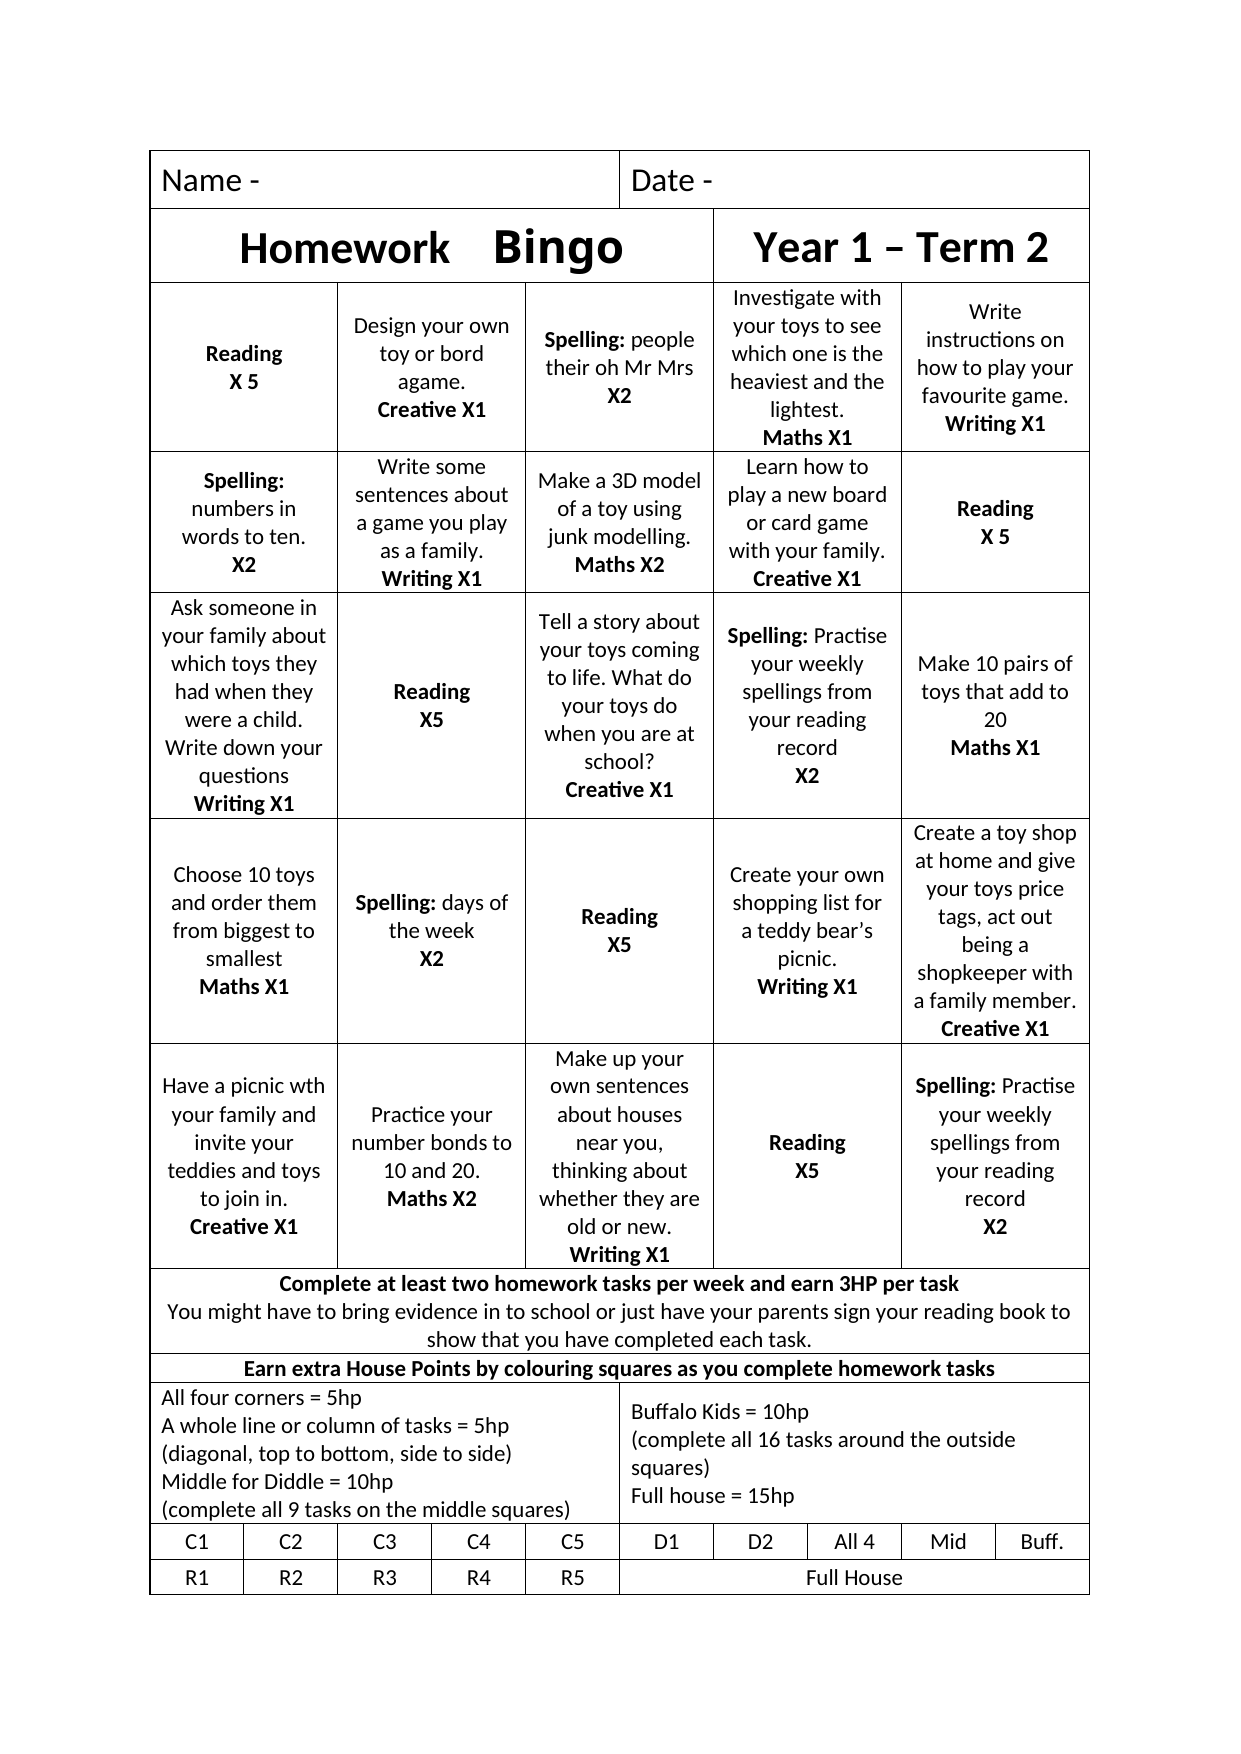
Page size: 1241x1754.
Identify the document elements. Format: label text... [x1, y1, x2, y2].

table_cell Design your own toy or bord agame. Creative X1 [338, 283, 525, 451]
table_cell Year 1 – Term 2 [714, 209, 1089, 282]
table_cell Reading X 5 [902, 452, 1089, 592]
table_cell Write some sentences about a game you play as a family. Writing X1 [338, 452, 525, 592]
table_cell C5 [526, 1524, 619, 1559]
table_cell Have a picnic wth your family and invite your teddies and toys to join in. Creative X1 [151, 1044, 337, 1268]
table_cell Practice your number bonds to 10 and 20. Maths X2 [338, 1044, 525, 1268]
table_cell Mid [902, 1524, 995, 1559]
table_cell Reading X5 [338, 593, 525, 817]
table_cell Investigate with your toys to see which one is the heaviest and the lightest. Maths X1 [714, 283, 901, 451]
table_header Date - [620, 151, 1089, 208]
table_cell Make 10 pairs of toys that add to 20 Maths X1 [902, 593, 1089, 817]
table_cell R1 [151, 1560, 243, 1594]
table_cell Reading X 5 [151, 283, 337, 451]
table_cell Homework Bingo [151, 209, 713, 282]
table_cell C1 [151, 1524, 243, 1559]
table_cell Buffalo Kids = 10hp (complete all 16 tasks around the outside squares) Full house = 15hp [620, 1383, 1089, 1523]
table_cell All four corners = 5hp A whole line or column of tasks = 5hp (diagonal, top to bottom, side to side) Middle for Diddle = 10hp (complete all 9 tasks on the middle squares) [151, 1383, 619, 1523]
table_cell Spelling: Practise your weekly spellings from your reading record X2 [902, 1044, 1089, 1268]
table_cell Complete at least two homework tasks per week and earn 3HP per task You might have to bring evidence in to school or just have your parents sign your reading book to show that you have completed each task. [151, 1269, 1089, 1353]
table_cell Reading X5 [526, 819, 713, 1043]
table_cell R4 [432, 1560, 525, 1594]
table_cell Tell a story about your toys coming to life. What do your toys do when you are at school? Creative X1 [526, 593, 713, 817]
table_cell Buff. [996, 1524, 1089, 1559]
table_cell Learn how to play a new board or card game with your family. Creative X1 [714, 452, 901, 592]
table_cell C4 [432, 1524, 525, 1559]
table_cell Create your own shopping list for a teddy bear’s picnic. Writing X1 [714, 819, 901, 1043]
table_cell R5 [526, 1560, 619, 1594]
table_cell C2 [244, 1524, 337, 1559]
table_cell Choose 10 toys and order them from biggest to smallest Maths X1 [151, 819, 337, 1043]
table_cell R2 [244, 1560, 337, 1594]
table_cell Reading X5 [714, 1044, 901, 1268]
table_cell Make up your own sentences about houses near you, thinking about whether they are old or new. Writing X1 [526, 1044, 713, 1268]
table_header Name - [151, 151, 619, 208]
table_cell All 4 [808, 1524, 901, 1559]
table_cell Earn extra House Points by colouring squares as you complete homework tasks [151, 1354, 1089, 1382]
table_cell Write instructions on how to play your favourite game. Writing X1 [902, 283, 1089, 451]
table_cell Spelling: Practise your weekly spellings from your reading record X2 [714, 593, 901, 817]
table_cell C3 [338, 1524, 431, 1559]
table_cell Full House [620, 1560, 1089, 1594]
table_cell D2 [714, 1524, 807, 1559]
table_cell Spelling: numbers in words to ten. X2 [151, 452, 337, 592]
table_cell Ask someone in your family about which toys they had when they were a child. Write down your questions Writing X1 [151, 593, 337, 817]
table_cell Spelling: people their oh Mr Mrs X2 [526, 283, 713, 451]
table_cell Spelling: days of the week X2 [338, 819, 525, 1043]
table_cell Create a toy shop at home and give your toys price tags, act out being a shopkeeper with a family member. Creative X1 [902, 819, 1089, 1043]
table_cell Make a 3D model of a toy using junk modelling. Maths X2 [526, 452, 713, 592]
table_cell D1 [620, 1524, 713, 1559]
table_cell R3 [338, 1560, 431, 1594]
